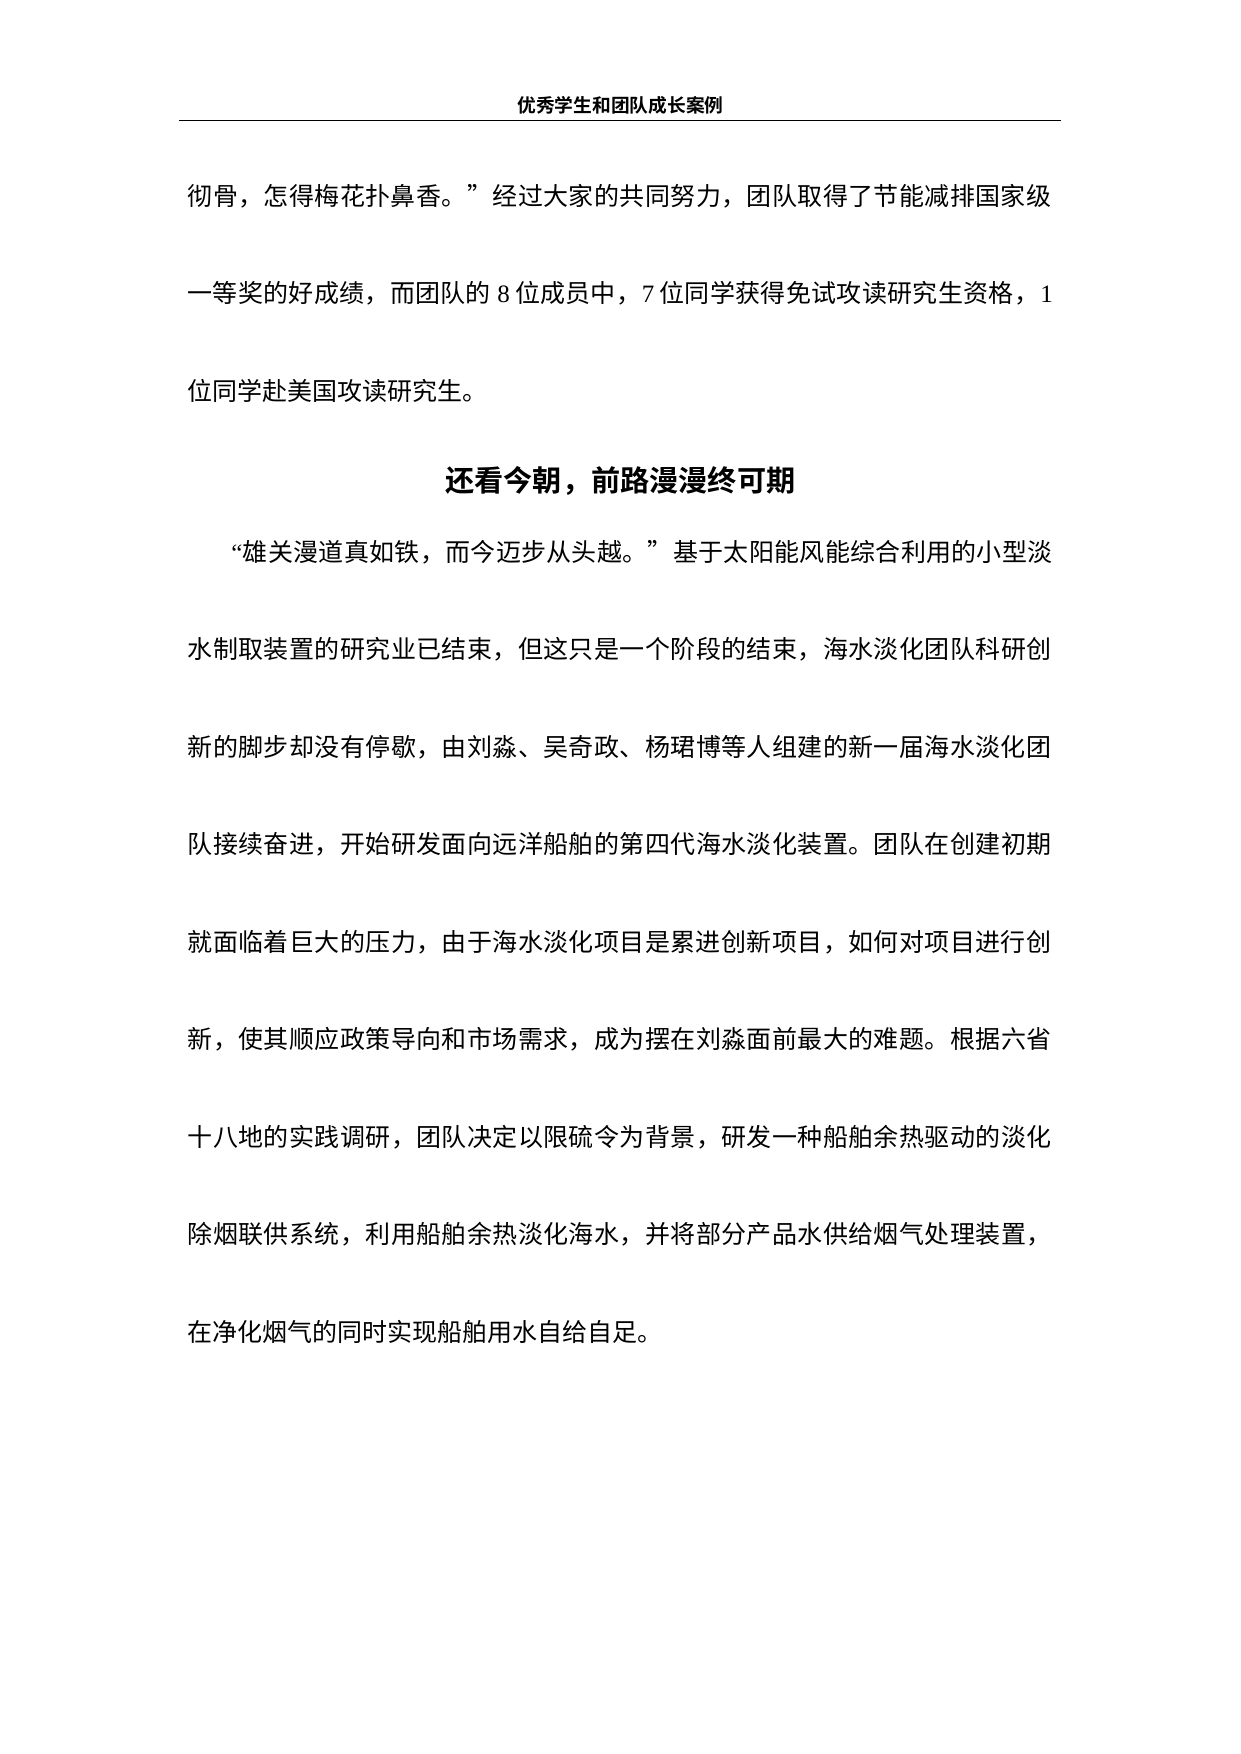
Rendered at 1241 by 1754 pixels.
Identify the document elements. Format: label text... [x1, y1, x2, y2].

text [187, 162, 1053, 422]
text “雄关漫道真如铁，而今迈步从头越。”基于太阳能风能综合利用的小型淡水制取装置的研究业已结束，但这只是一个阶段的结束，海水淡化团队科研创新的脚步却没有停歇，由刘淼、吴奇政、杨珺博等人组建的新一届海水淡化团队接续奋进，开始研发面向远洋船舶的第四代海水淡化装置。团队在创建初期就面临着巨大的压力，由于海水淡化项目是累进创新项目，如何对项目进行创新，使其顺应政策导向和市场需求，成为摆在刘淼面前最大的难题。根据六省十八地的实践调研，团队决定以限硫令为背景，研发一种船舶余热驱动的淡化除烟联供系统，利用船舶余热淡化海水，并将部分产品水供给烟气处理装置，在净化烟气的同时实现船舶用水自给自足。 [187, 518, 1053, 1363]
subtitle 还看今朝，前路漫漫终可期 [187, 446, 1053, 511]
